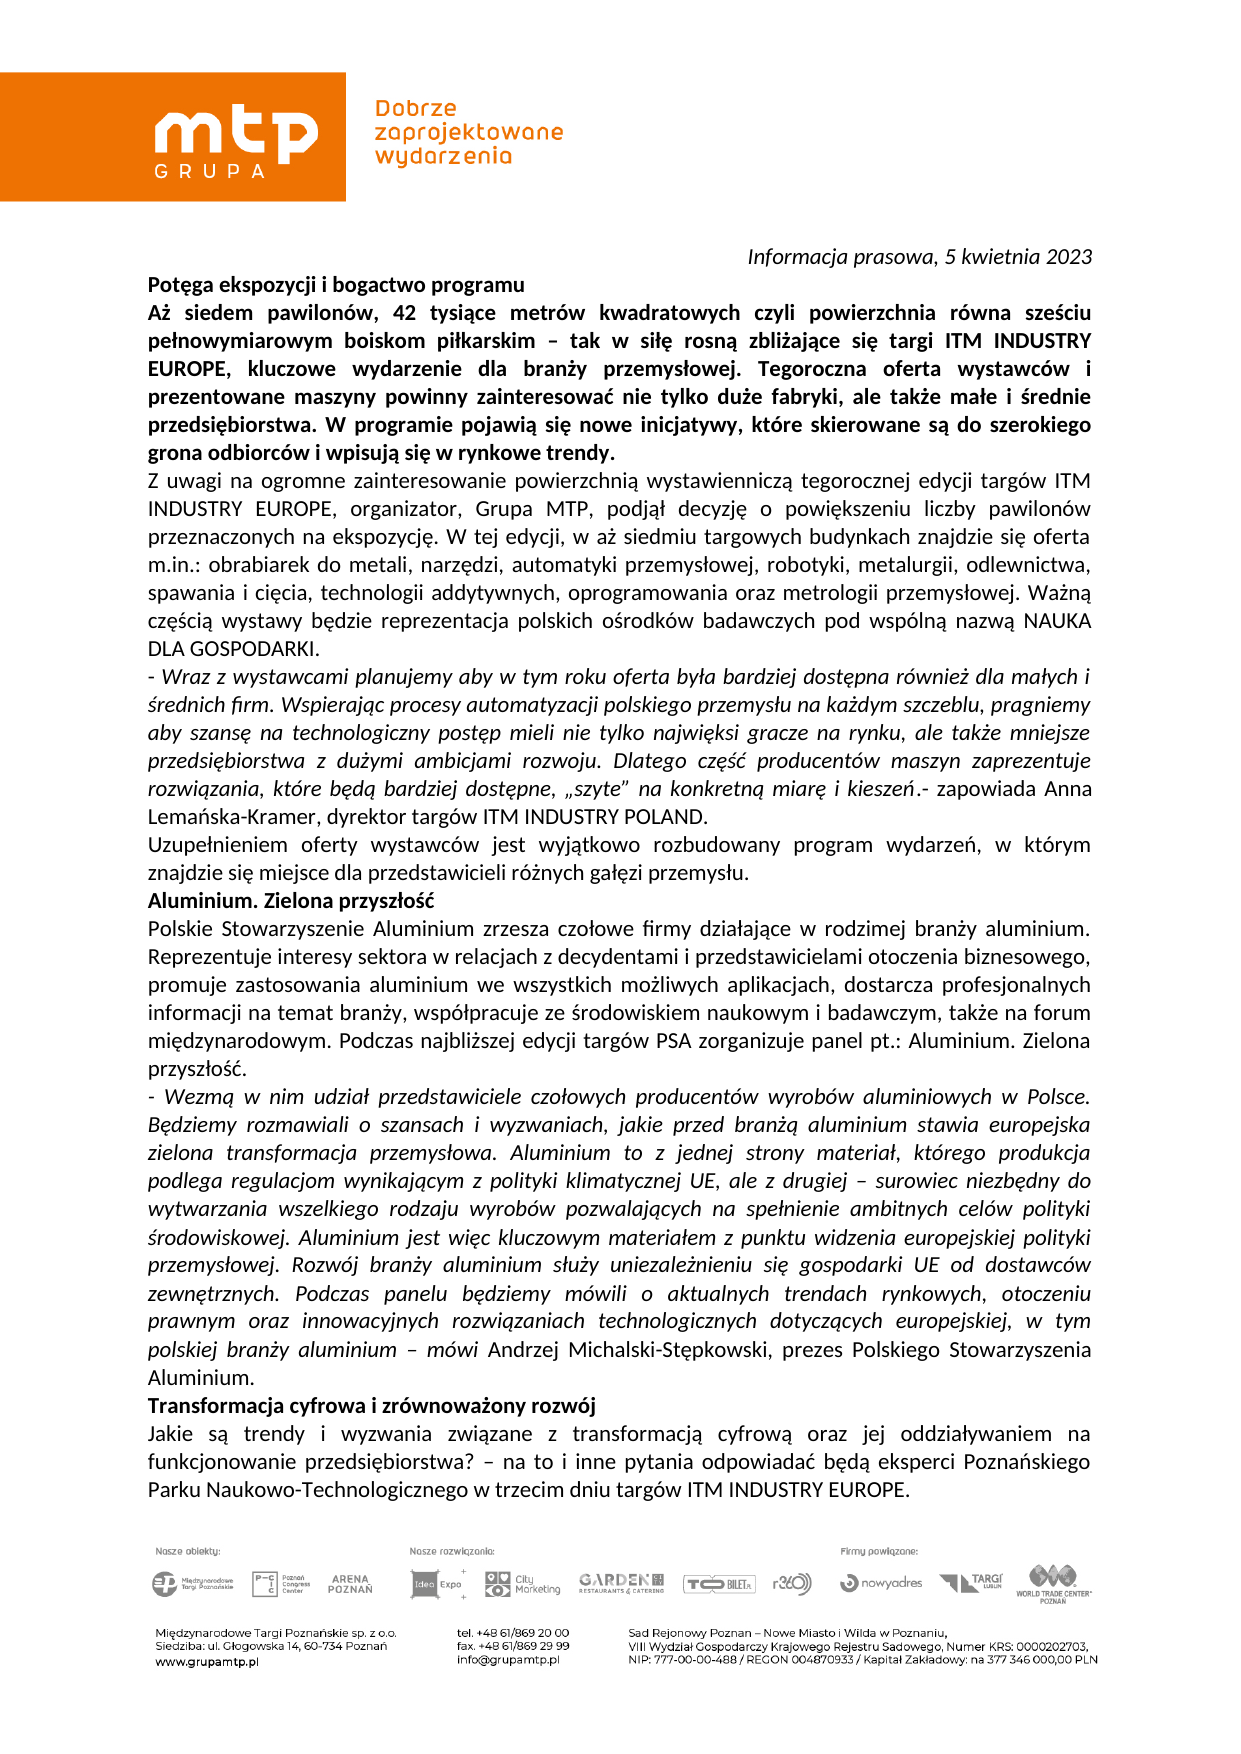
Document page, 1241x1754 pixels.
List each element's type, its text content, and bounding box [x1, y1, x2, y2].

text Jakie są trendy i wyzwania związane z transformacją cyfrową oraz jej oddziaływaniem na funkcjonowanie przedsiębiorstwa? – na to i inne pytania odpowiadać będą eksperci Poznańskiego Parku Naukowo-Technologicznego w trzecim dniu targów ITM INDUSTRY EUROPE. [148, 1419, 1093, 1503]
text Informacja prasowa, 5 kwietnia 2023 [148, 242, 1093, 270]
text Aluminium. Zielona przyszłość [148, 886, 1093, 914]
text Transformacja cyfrowa i zrównoważony rozwój [148, 1391, 1093, 1419]
text Potęga ekspozycji i bogactwo programu [148, 270, 1093, 298]
picture [0, 0, 1237, 1750]
text - Wezmą w nim udział przedstawiciele czołowych producentów wyrobów aluminiowych w Polsce. Będziemy rozmawiali o szansach i wyzwaniach, jakie przed branżą aluminium stawia europejska zielona transformacja przemysłowa. Aluminium to z jednej strony materiał, którego produkcja podlega regulacjom wynikającym z polityki klimatycznej UE, ale z drugiej – surowiec niezbędny do wytwarzania wszelkiego rodzaju wyrobów pozwalających na spełnienie ambitnych celów polityki środowiskowej. Aluminium jest więc kluczowym materiałem z punktu widzenia europejskiej polityki przemysłowej. Rozwój branży aluminium służy uniezależnieniu się gospodarki UE od dostawców zewnętrznych. Podczas panelu będziemy mówili o aktualnych trendach rynkowych, otoczeniu prawnym oraz innowacyjnych rozwiązaniach technologicznych dotyczących europejskiej, w tym polskiej branży aluminium – mówi Andrzej Michalski-Stępkowski, prezes Polskiego Stowarzyszenia Aluminium. [148, 1082, 1093, 1391]
text Polskie Stowarzyszenie Aluminium zrzesza czołowe firmy działające w rodzimej branży aluminium. Reprezentuje interesy sektora w relacjach z decydentami i przedstawicielami otoczenia biznesowego, promuje zastosowania aluminium we wszystkich możliwych aplikacjach, dostarcza profesjonalnych informacji na temat branży, współpracuje ze środowiskiem naukowym i badawczym, także na forum międzynarodowym. Podczas najbliższej edycji targów PSA zorganizuje panel pt.: Aluminium. Zielona przyszłość. [148, 914, 1093, 1082]
text Z uwagi na ogromne zainteresowanie powierzchnią wystawienniczą tegorocznej edycji targów ITM INDUSTRY EUROPE, organizator, Grupa MTP, podjął decyzję o powiększeniu liczby pawilonów przeznaczonych na ekspozycję. W tej edycji, w aż siedmiu targowych budynkach znajdzie się oferta m.in.: obrabiarek do metali, narzędzi, automatyki przemysłowej, robotyki, metalurgii, odlewnictwa, spawania i cięcia, technologii addytywnych, oprogramowania oraz metrologii przemysłowej. Ważną częścią wystawy będzie reprezentacja polskich ośrodków badawczych pod wspólną nazwą NAUKA DLA GOSPODARKI. [148, 466, 1093, 662]
text - Wraz z wystawcami planujemy aby w tym roku oferta była bardziej dostępna również dla małych i średnich firm. Wspierając procesy automatyzacji polskiego przemysłu na każdym szczeblu, pragniemy aby szansę na technologiczny postęp mieli nie tylko najwięksi gracze na rynku, ale także mniejsze przedsiębiorstwa z dużymi ambicjami rozwoju. Dlatego część producentów maszyn zaprezentuje rozwiązania, które będą bardziej dostępne, „szyte” na konkretną miarę i kieszeń.- zapowiada Anna Lemańska-Kramer, dyrektor targów ITM INDUSTRY POLAND. [148, 662, 1093, 830]
text Aż siedem pawilonów, 42 tysiące metrów kwadratowych czyli powierzchnia równa sześciu pełnowymiarowym boiskom piłkarskim – tak w siłę rosną zbliżające się targi ITM INDUSTRY EUROPE, kluczowe wydarzenie dla branży przemysłowej. Tegoroczna oferta wystawców i prezentowane maszyny powinny zainteresować nie tylko duże fabryki, ale także małe i średnie przedsiębiorstwa. W programie pojawią się nowe inicjatywy, które skierowane są do szerokiego grona odbiorców i wpisują się w rynkowe trendy. [148, 298, 1093, 466]
text Uzupełnieniem oferty wystawców jest wyjątkowo rozbudowany program wydarzeń, w którym znajdzie się miejsce dla przedstawicieli różnych gałęzi przemysłu. [148, 830, 1093, 886]
